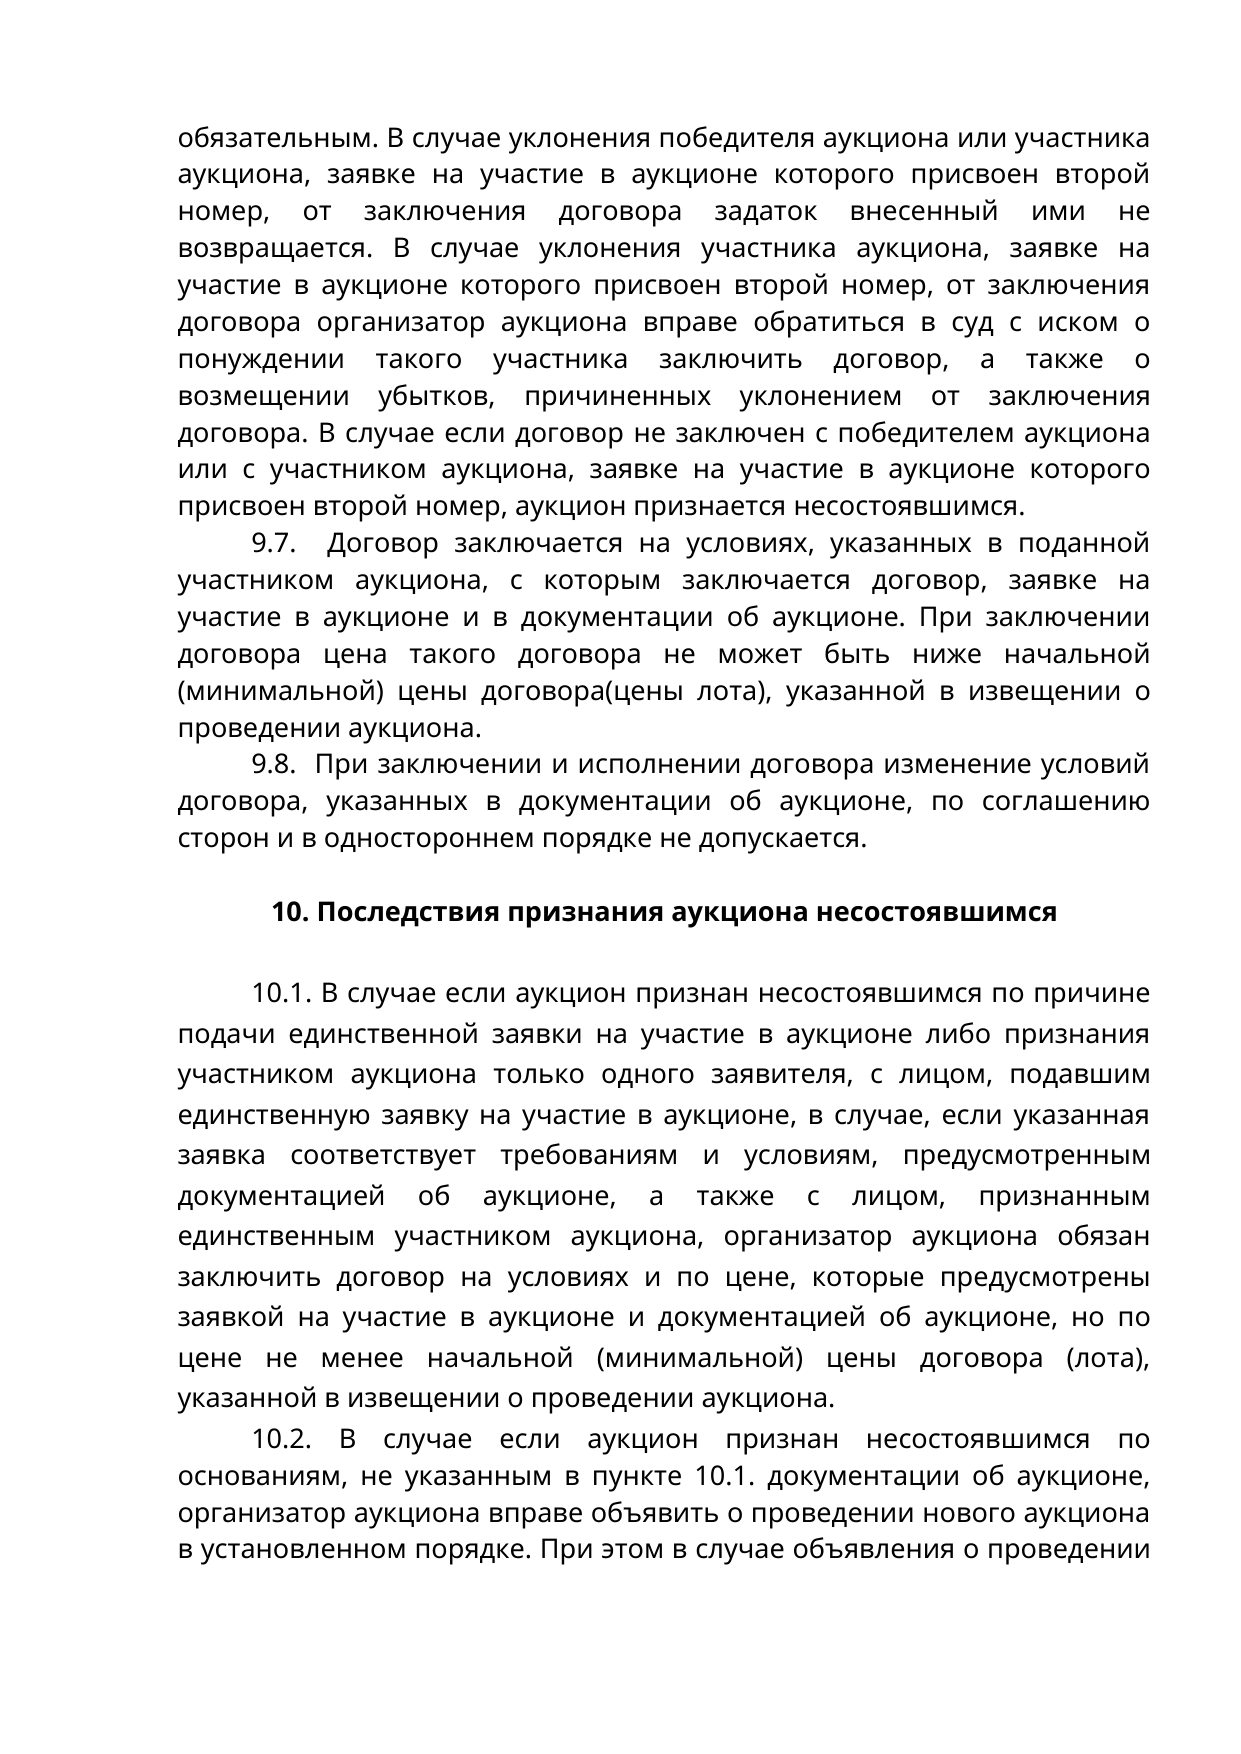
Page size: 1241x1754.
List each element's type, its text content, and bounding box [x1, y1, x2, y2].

text 10. Последствия признания аукциона несостоявшимся [177, 892, 1152, 929]
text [177, 1419, 1152, 1567]
text 9.8. При заключении и исполнении договора изменение условий договора, указанных в документации об аукционе, по соглашению сторон и в одностороннем порядке не допускается. [177, 745, 1152, 856]
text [177, 118, 1152, 524]
text 9.7. Договор заключается на условиях, указанных в поданной участником аукциона, с которым заключается договор, заявке на участие в аукционе и в документации об аукционе. При заключении договора цена такого договора не может быть ниже начальной (минимальной) цены договора(цены лота), указанной в извещении о проведении аукциона. [177, 524, 1152, 745]
text 10.1. В случае если аукцион признан несостоявшимся по причине подачи единственной заявки на участие в аукционе либо признания участником аукциона только одного заявителя, с лицом, подавшим единственную заявку на участие в аукционе, в случае, если указанная заявка соответствует требованиям и условиям, предусмотренным документацией об аукционе, а также с лицом, признанным единственным участником аукциона, организатор аукциона обязан заключить договор на условиях и по цене, которые предусмотрены заявкой на участие в аукционе и документацией об аукционе, но по цене не менее начальной (минимальной) цены договора (лота), указанной в извещении о проведении аукциона. [177, 973, 1152, 1416]
